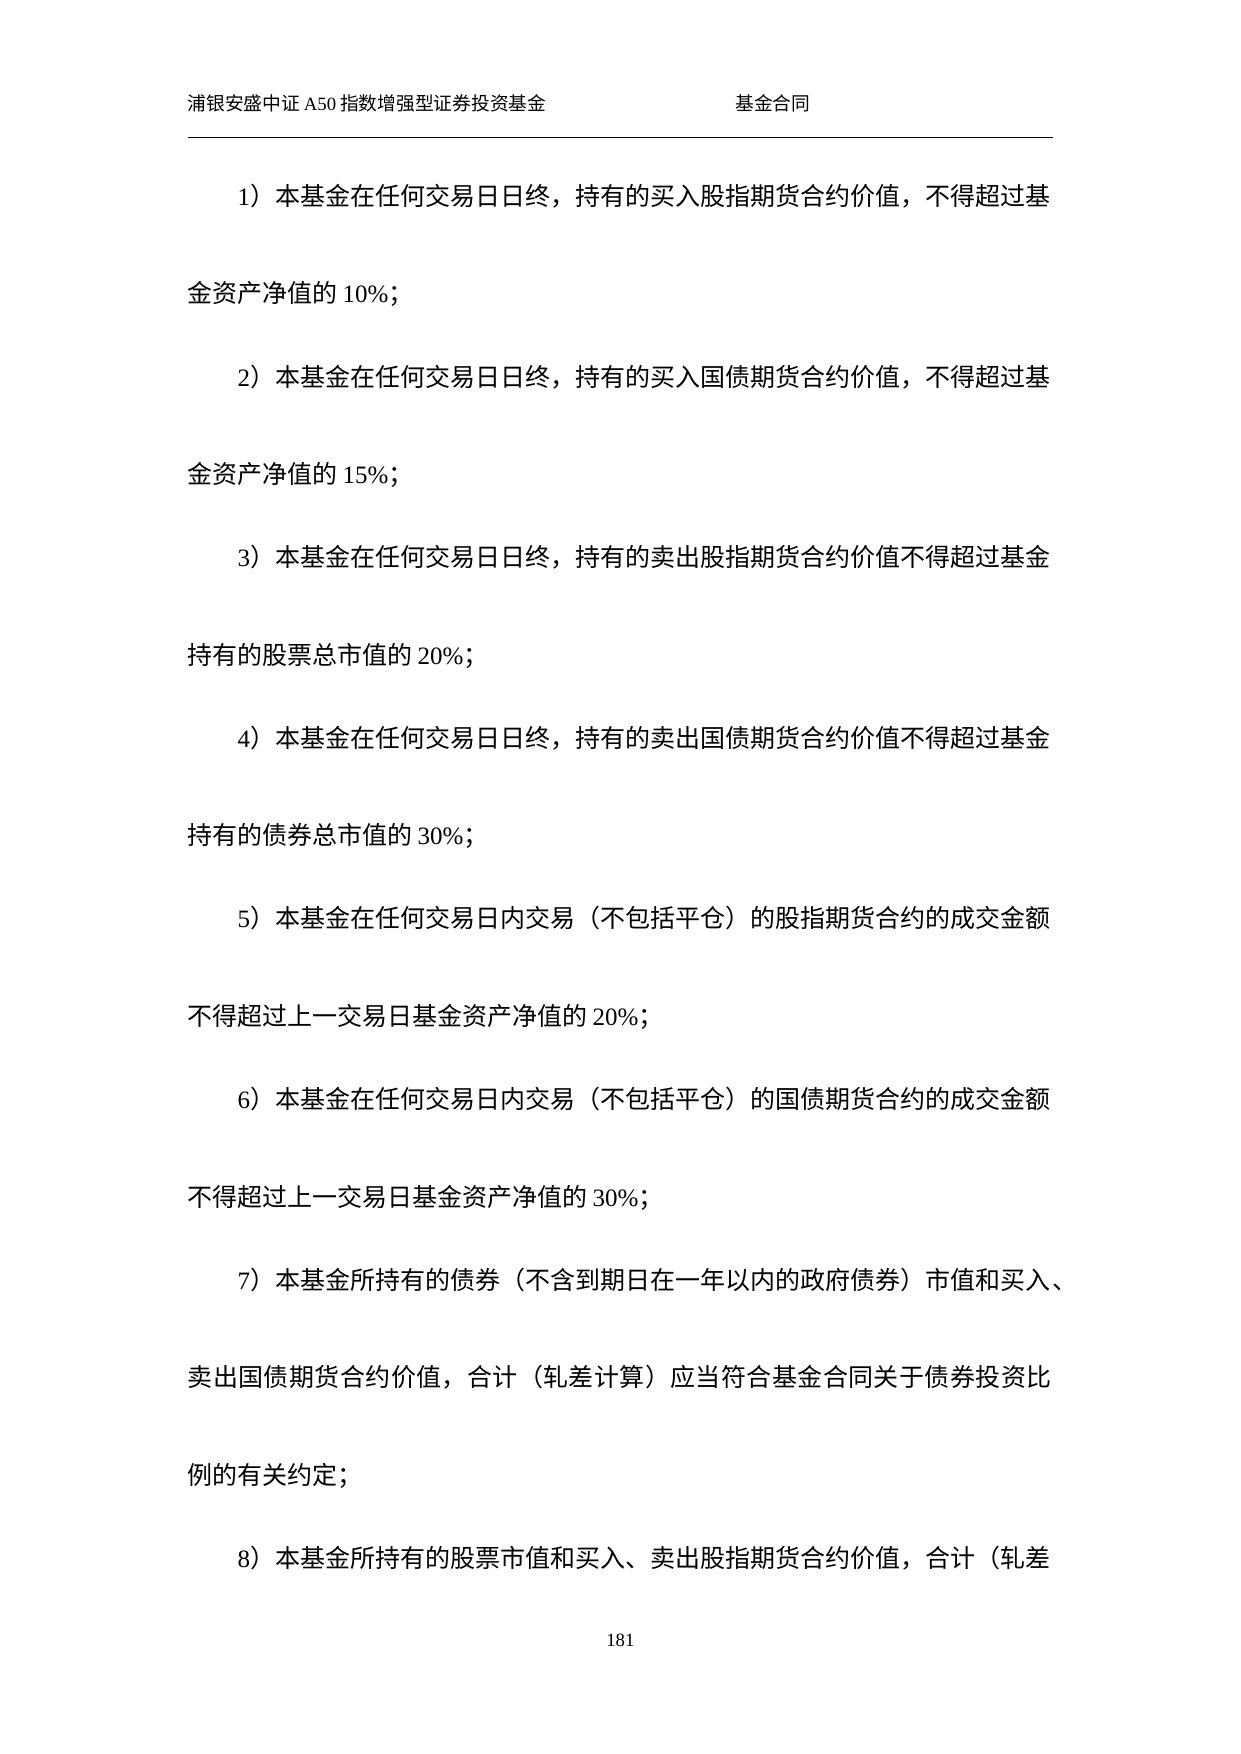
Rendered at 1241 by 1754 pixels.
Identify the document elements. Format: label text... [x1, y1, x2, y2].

text 6）本基金在任何交易日内交易（不包括平仓）的国债期货合约的成交金额不得超过上一交易日基金资产净值的30%； [187, 1065, 1053, 1228]
text 7）本基金所持有的债券（不含到期日在一年以内的政府债券）市值和买入、卖出国债期货合约价值，合计（轧差计算）应当符合基金合同关于债券投资比例的有关约定； [187, 1246, 1053, 1506]
text 2）本基金在任何交易日日终，持有的买入国债期货合约价值，不得超过基金资产净值的15%； [187, 343, 1053, 505]
text 5）本基金在任何交易日内交易（不包括平仓）的股指期货合约的成交金额不得超过上一交易日基金资产净值的20%； [187, 884, 1053, 1047]
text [187, 1524, 1053, 1589]
text 3）本基金在任何交易日日终，持有的卖出股指期货合约价值不得超过基金持有的股票总市值的20%； [187, 523, 1053, 686]
text 4）本基金在任何交易日日终，持有的卖出国债期货合约价值不得超过基金持有的债券总市值的30%； [187, 704, 1053, 866]
text 1）本基金在任何交易日日终，持有的买入股指期货合约价值，不得超过基金资产净值的10%； [187, 162, 1053, 324]
